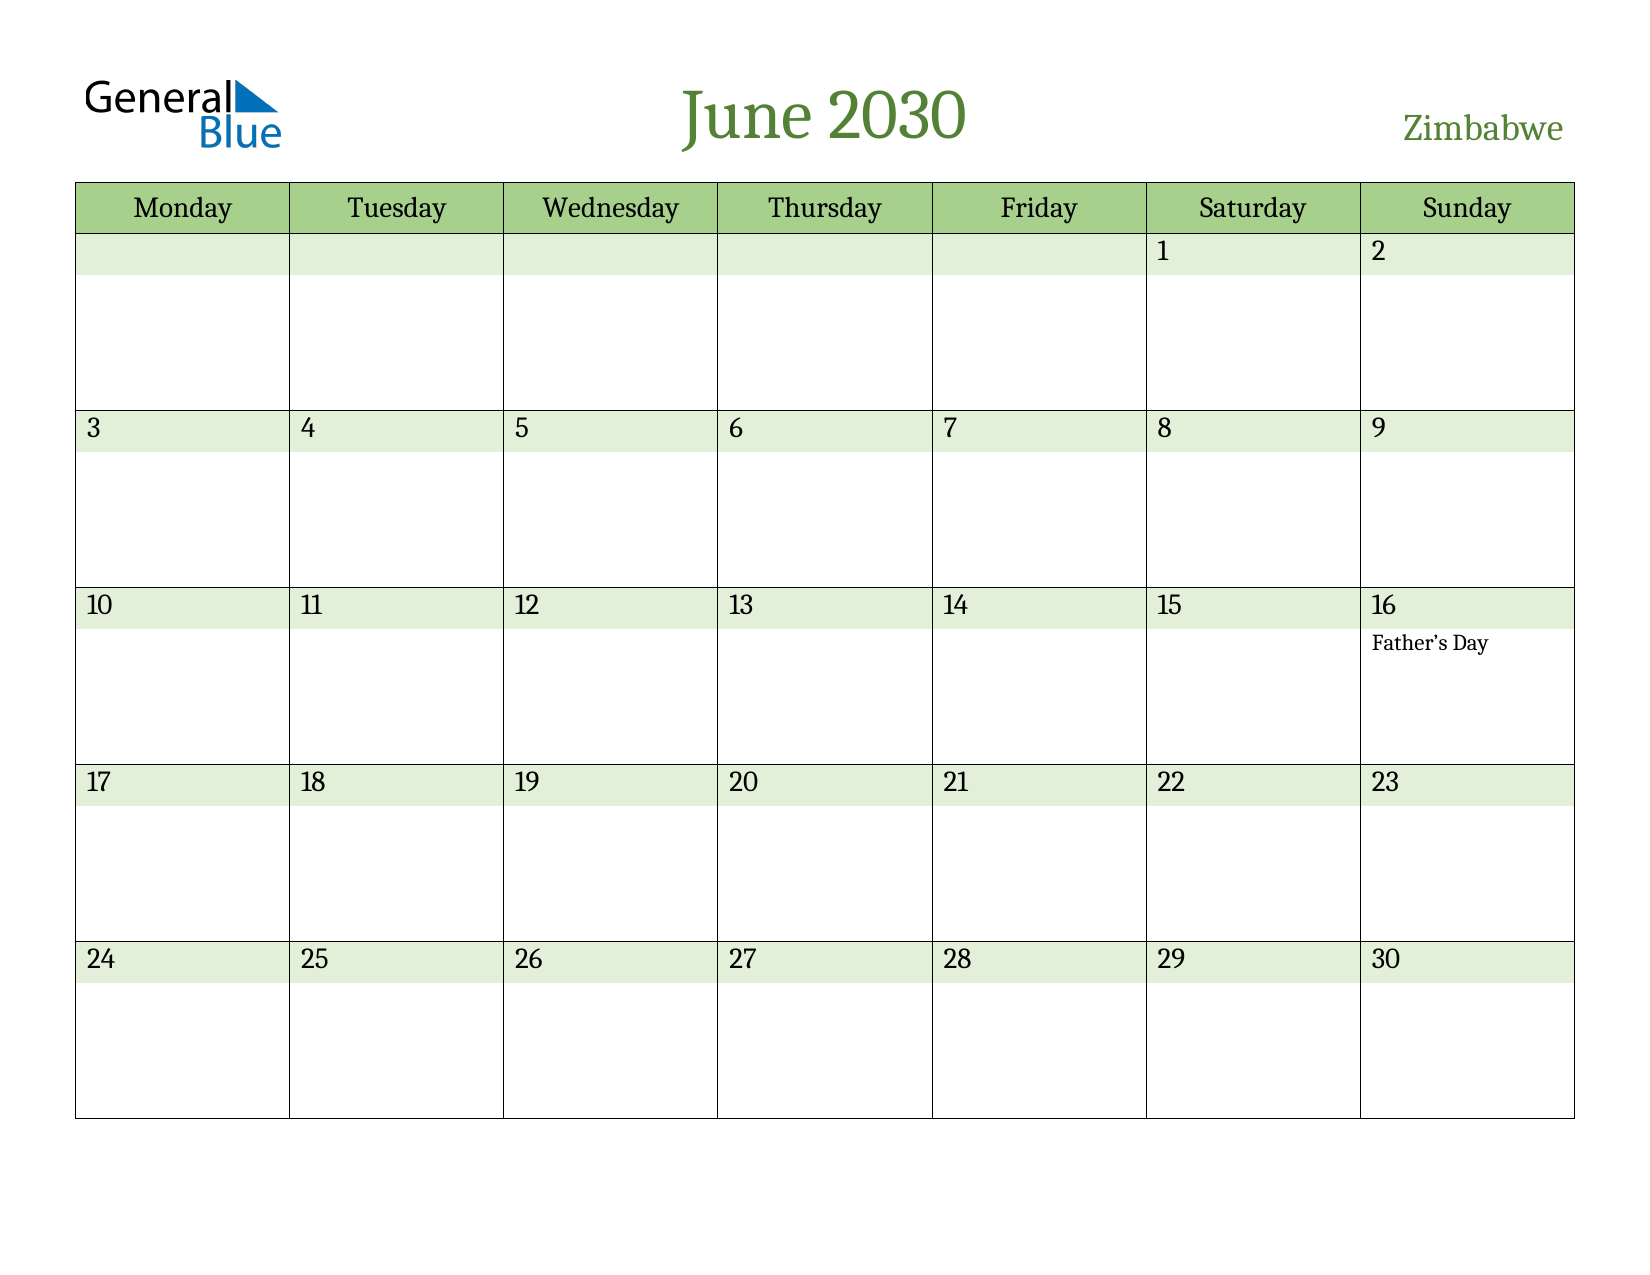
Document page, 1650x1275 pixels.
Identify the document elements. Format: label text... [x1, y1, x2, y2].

table_header June 2030 [504, 75, 1146, 182]
table_cell 23 [1361, 765, 1574, 806]
table_cell [504, 452, 717, 587]
table_cell 5 [504, 411, 717, 452]
table_cell [504, 629, 717, 764]
table_cell [718, 629, 932, 764]
table_cell [718, 275, 932, 410]
table_cell 12 [504, 588, 717, 629]
table_cell [290, 275, 503, 410]
table_cell 1 [1147, 234, 1360, 275]
table_cell [76, 983, 289, 1118]
table_cell Tuesday [290, 183, 503, 233]
table_cell 25 [290, 942, 503, 983]
table_cell [718, 452, 932, 587]
table_cell [1361, 275, 1574, 410]
table_cell [290, 806, 503, 941]
table_cell [76, 629, 289, 764]
table_cell 24 [76, 942, 289, 983]
table_header Zimbabwe [1146, 75, 1574, 182]
table_cell Thursday [718, 183, 932, 233]
table_cell [290, 983, 503, 1118]
table_cell [76, 234, 289, 275]
table_cell [1147, 452, 1360, 587]
table_cell 7 [933, 411, 1146, 452]
table_cell [1147, 275, 1360, 410]
table_cell 29 [1147, 942, 1360, 983]
table_cell 8 [1147, 411, 1360, 452]
table_cell 30 [1361, 942, 1574, 983]
table_cell [290, 234, 503, 275]
table_cell [504, 806, 717, 941]
table_cell [504, 983, 717, 1118]
table_cell 21 [933, 765, 1146, 806]
table_cell Sunday [1361, 183, 1574, 233]
table_cell 26 [504, 942, 717, 983]
table_cell Monday [76, 183, 289, 233]
table_cell [1147, 629, 1360, 764]
table_cell Father’s Day [1361, 629, 1574, 764]
table_cell [933, 806, 1146, 941]
table_cell 20 [718, 765, 932, 806]
table_cell 17 [76, 765, 289, 806]
table_cell [933, 629, 1146, 764]
table_cell [933, 452, 1146, 587]
table_cell 15 [1147, 588, 1360, 629]
table_cell [76, 806, 289, 941]
table_cell 18 [290, 765, 503, 806]
table_cell [718, 234, 932, 275]
table_cell 10 [76, 588, 289, 629]
table_cell [933, 234, 1146, 275]
table_cell Saturday [1147, 183, 1360, 233]
table_cell 9 [1361, 411, 1574, 452]
table_cell 28 [933, 942, 1146, 983]
table_cell [290, 629, 503, 764]
table_cell 19 [504, 765, 717, 806]
table_cell 3 [76, 411, 289, 452]
table_cell 16 [1361, 588, 1574, 629]
table_cell [1361, 452, 1574, 587]
table_cell 13 [718, 588, 932, 629]
table_cell 2 [1361, 234, 1574, 275]
table_cell [290, 452, 503, 587]
table_cell Wednesday [504, 183, 717, 233]
table_cell [504, 234, 717, 275]
table_cell Friday [933, 183, 1146, 233]
table_cell [504, 275, 717, 410]
table_cell 6 [718, 411, 932, 452]
table_cell [718, 806, 932, 941]
table_cell [718, 983, 932, 1118]
table_cell [933, 983, 1146, 1118]
table_cell [76, 452, 289, 587]
picture [86, 80, 281, 148]
table_cell [76, 275, 289, 410]
table_cell [1147, 806, 1360, 941]
table_cell 4 [290, 411, 503, 452]
table_cell 14 [933, 588, 1146, 629]
table_cell [933, 275, 1146, 410]
table_header [76, 75, 503, 182]
table_cell [1361, 806, 1574, 941]
table_cell [1147, 983, 1360, 1118]
table_cell 11 [290, 588, 503, 629]
table_cell 22 [1147, 765, 1360, 806]
table_cell [1361, 983, 1574, 1118]
table_cell 27 [718, 942, 932, 983]
